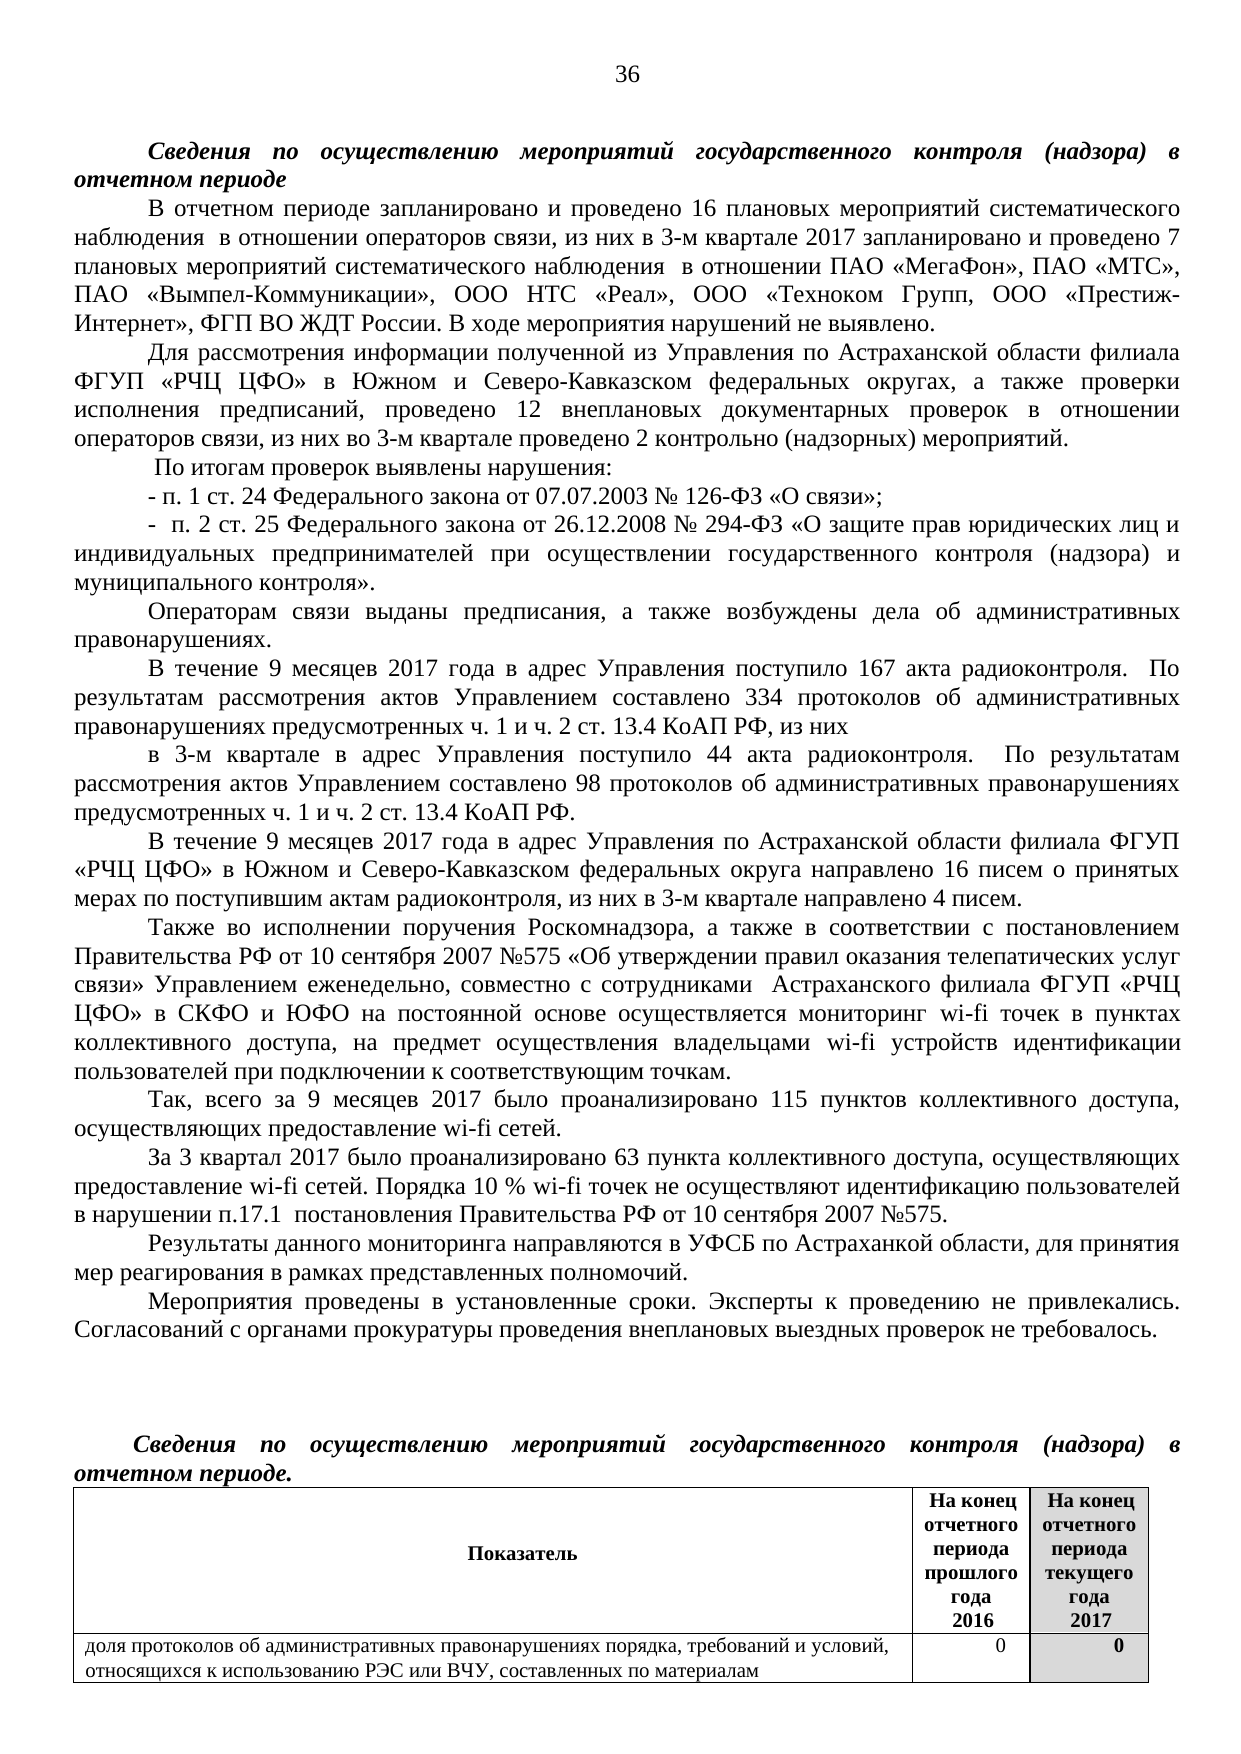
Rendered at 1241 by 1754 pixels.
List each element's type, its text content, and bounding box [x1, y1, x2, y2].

text Результаты данного мониторинга направляются в УФСБ по Астраханкой области, для принятия мер реагирования в рамках представленных полномочий. [74, 1228, 1181, 1286]
text - п. 1 ст. 24 Федерального закона от 07.07.2003 № 126-ФЗ «О связи»; [74, 481, 1181, 509]
text Сведения по осуществлению мероприятий государственного контроля (надзора) в отчетном периоде [74, 136, 1181, 193]
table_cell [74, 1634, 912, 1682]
text За 3 квартал 2017 было проанализировано 63 пункта коллективного доступа, осуществляющих предоставление wi-fi сетей. Порядка 10 % wi-fi точек не осуществляют идентификацию пользователей в нарушении п.17.1 постановления Правительства РФ от 10 сентября 2007 №575. [74, 1142, 1181, 1228]
text Сведения по осуществлению мероприятий государственного контроля (надзора) в отчетном периоде. [74, 1429, 1181, 1487]
text В отчетном периоде запланировано и проведено 16 плановых мероприятий систематического наблюдения в отношении операторов связи, из них в 3-м квартале 2017 запланировано и проведено 7 плановых мероприятий систематического наблюдения в отношении ПАО «МегаФон», ПАО «МТС», ПАО «Вымпел-Коммуникации», ООО НТС «Реал», ООО «Техноком Групп, ООО «Престиж-Интернет», ФГП ВО ЖДТ России. В ходе мероприятия нарушений не выявлено. [74, 193, 1181, 337]
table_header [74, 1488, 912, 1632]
text По итогам проверок выявлены нарушения: [74, 452, 1181, 481]
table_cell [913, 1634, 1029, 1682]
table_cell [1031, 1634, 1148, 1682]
text - п. 2 ст. 25 Федерального закона от 26.12.2008 № 294-ФЗ «О защите прав юридических лиц и индивидуальных предпринимателей при осуществлении государственного контроля (надзора) и муниципального контроля». [74, 509, 1181, 596]
text в 3-м квартале в адрес Управления поступило 44 акта радиоконтроля. По результатам рассмотрения актов Управлением составлено 98 протоколов об административных правонарушениях предусмотренных ч. 1 и ч. 2 ст. 13.4 КоАП РФ. [74, 739, 1181, 826]
text Так, всего за 9 месяцев 2017 было проанализировано 115 пунктов коллективного доступа, осуществляющих предоставление wi-fi сетей. [74, 1084, 1181, 1142]
text Для рассмотрения информации полученной из Управления по Астраханской области филиала ФГУП «РЧЦ ЦФО» в Южном и Северо-Кавказском федеральных округах, а также проверки исполнения предписаний, проведено 12 внеплановых документарных проверок в отношении операторов связи, из них во 3-м квартале проведено 2 контрольно (надзорных) мероприятий. [74, 337, 1181, 452]
text В течение 9 месяцев 2017 года в адрес Управления поступило 167 акта радиоконтроля. По результатам рассмотрения актов Управлением составлено 334 протоколов об административных правонарушениях предусмотренных ч. 1 и ч. 2 ст. 13.4 КоАП РФ, из них [74, 653, 1181, 739]
text Операторам связи выданы предписания, а также возбуждены дела об административных правонарушениях. [74, 596, 1181, 653]
text Мероприятия проведены в установленные сроки. Эксперты к проведению не привлекались. Согласований с органами прокуратуры проведения внеплановых выездных проверок не требовалось. [74, 1286, 1181, 1343]
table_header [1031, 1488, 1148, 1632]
text Также во исполнении поручения Роскомнадзора, а также в соответствии с постановлением Правительства РФ от 10 сентября 2007 №575 «Об утверждении правил оказания телепатических услуг связи» Управлением еженедельно, совместно с сотрудниками Астраханского филиала ФГУП «РЧЦ ЦФО» в СКФО и ЮФО на постоянной основе осуществляется мониторинг wi-fi точек в пунктах коллективного доступа, на предмет осуществления владельцами wi-fi устройств идентификации пользователей при подключении к соответствующим точкам. [74, 912, 1181, 1084]
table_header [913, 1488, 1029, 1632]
text В течение 9 месяцев 2017 года в адрес Управления по Астраханской области филиала ФГУП «РЧЦ ЦФО» в Южном и Северо-Кавказском федеральных округа направлено 16 писем о принятых мерах по поступившим актам радиоконтроля, из них в 3-м квартале направлено 4 писем. [74, 826, 1181, 912]
